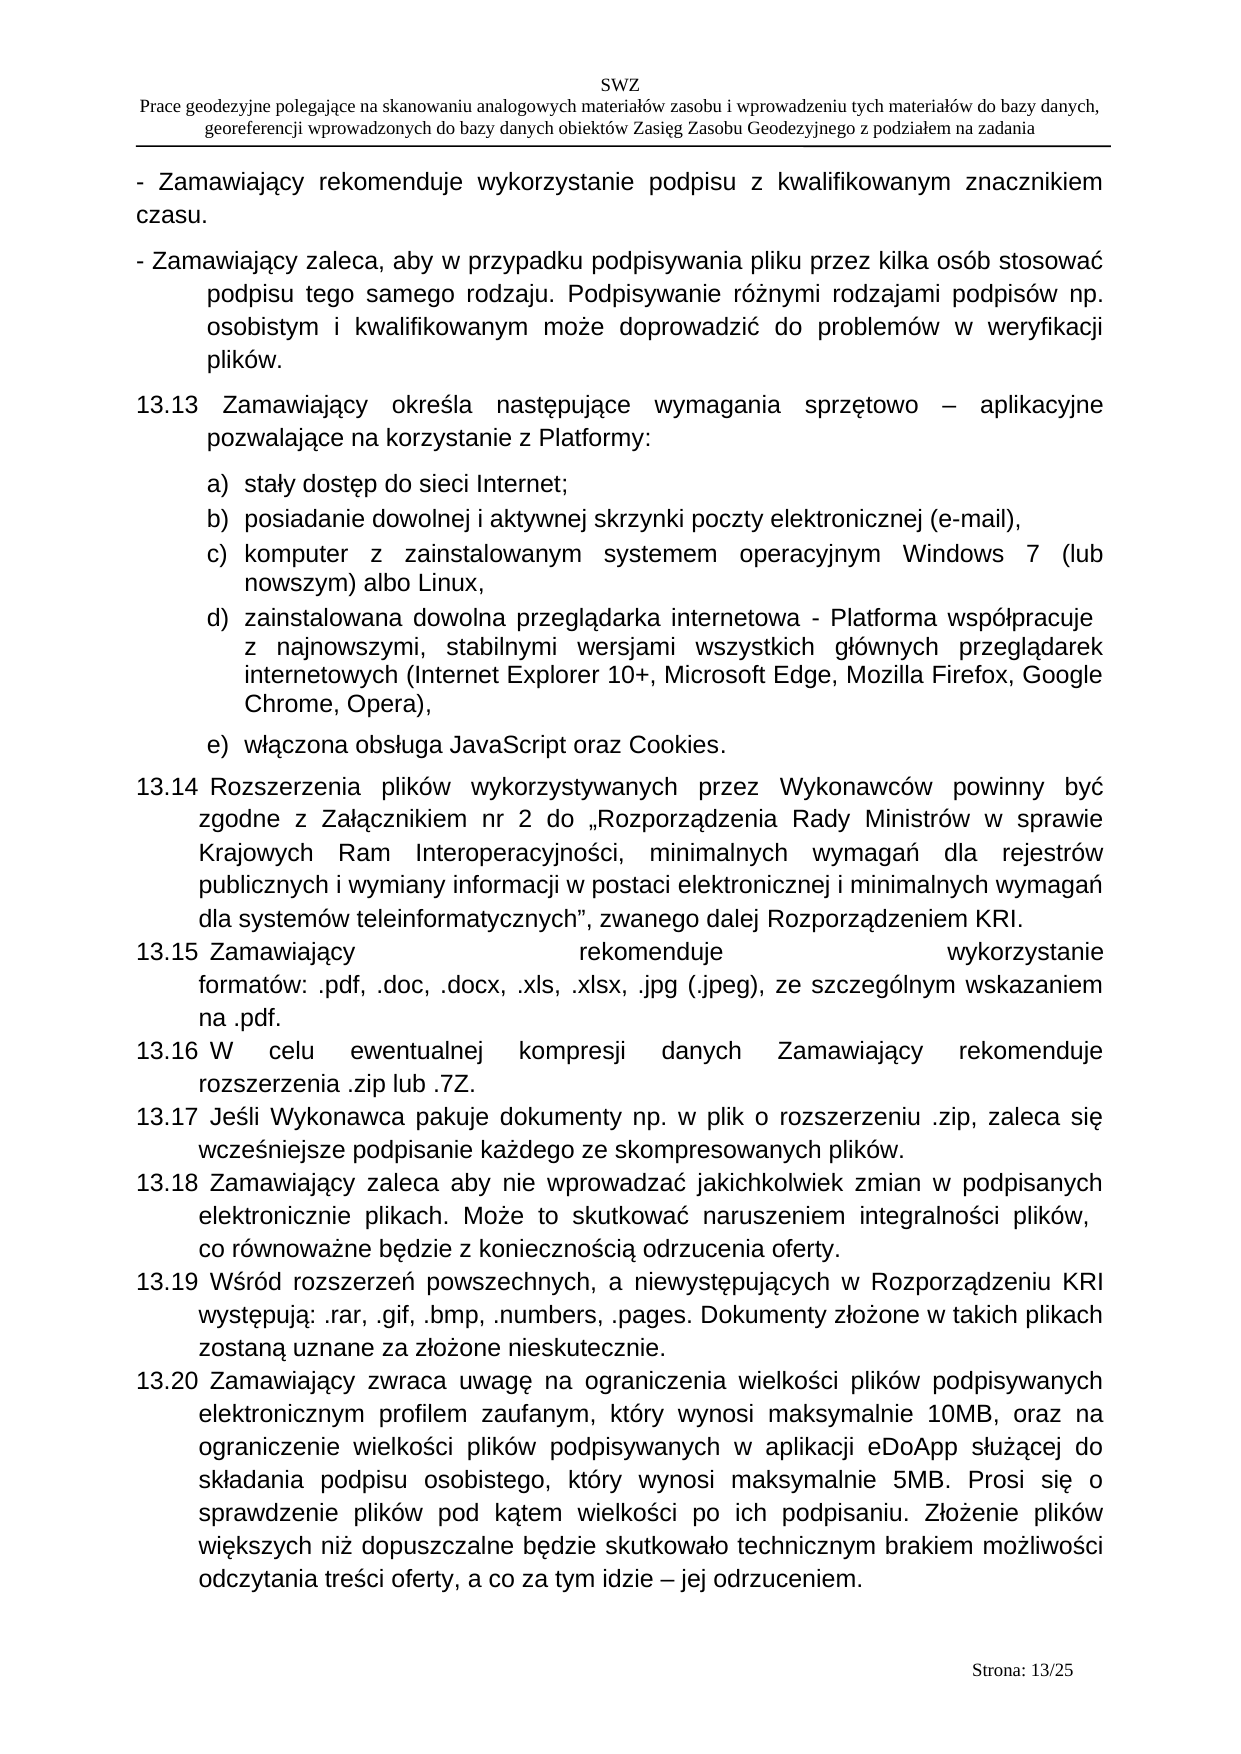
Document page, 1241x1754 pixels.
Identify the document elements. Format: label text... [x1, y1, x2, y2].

subtitle - Zamawiający rekomenduje wykorzystanie podpisu z kwalifikowanym znacznikiem czasu. [136, 167, 1104, 229]
list stały dostęp do sieci Internet; [207, 469, 1104, 498]
list włączona obsługa JavaScript oraz Cookies. [207, 730, 1104, 759]
list Jeśli Wykonawca pakuje dokumenty np. w plik o rozszerzeniu .zip, zaleca się wcześniejsze podpisanie każdego ze skompresowanych plików. [136, 1102, 1104, 1163]
subtitle - Zamawiający zaleca, aby w przypadku podpisywania pliku przez kilka osób stosować podpisu tego samego rodzaju. Podpisywanie różnymi rodzajami podpisów np. osobistym i kwalifikowanym może doprowadzić do problemów w weryfikacji plików. [136, 246, 1104, 374]
list W celu ewentualnej kompresji danych Zamawiający rekomenduje rozszerzenia .zip lub .7Z. [136, 1036, 1104, 1097]
list Zamawiający zaleca aby nie wprowadzać jakichkolwiek zmian w podpisanych elektronicznie plikach. Może to skutkować naruszeniem integralności plików, co równoważne będzie z koniecznością odrzucenia oferty. [136, 1168, 1104, 1262]
list posiadanie dowolnej i aktywnej skrzynki poczty elektronicznej (e-mail), [207, 504, 1104, 533]
list Rozszerzenia plików wykorzystywanych przez Wykonawców powinny być zgodne z Załącznikiem nr 2 do „Rozporządzenia Rady Ministrów w sprawie Krajowych Ram Interoperacyjności, minimalnych wymagań dla rejestrów publicznych i wymiany informacji w postaci elektronicznej i minimalnych wymagań dla systemów teleinformatycznych”, zwanego dalej Rozporządzeniem KRI. [136, 771, 1104, 932]
subtitle 13.13 Zamawiający określa następujące wymagania sprzętowo – aplikacyjne pozwalające na korzystanie z Platformy: [136, 390, 1104, 452]
list komputer z zainstalowanym systemem operacyjnym Windows 7 (lub nowszym) albo Linux, [207, 539, 1104, 596]
list Zamawiający zwraca uwagę na ograniczenia wielkości plików podpisywanych elektronicznym profilem zaufanym, który wynosi maksymalnie 10MB, oraz na ograniczenie wielkości plików podpisywanych w aplikacji eDoApp służącej do składania podpisu osobistego, który wynosi maksymalnie 5MB. Prosi się o sprawdzenie plików pod kątem wielkości po ich podpisaniu. Złożenie plików większych niż dopuszczalne będzie skutkowało technicznym brakiem możliwości odczytania treści oferty, a co za tym idzie – jej odrzuceniem. [136, 1366, 1104, 1593]
list Wśród rozszerzeń powszechnych, a niewystępujących w Rozporządzeniu KRI występują: .rar, .gif, .bmp, .numbers, .pages. Dokumenty złożone w takich plikach zostaną uznane za złożone nieskutecznie. [136, 1267, 1104, 1362]
list Zamawiający rekomenduje wykorzystanie formatów: .pdf, .doc, .docx, .xls, .xlsx, .jpg (.jpeg), ze szczególnym wskazaniem na .pdf. [136, 937, 1104, 1031]
list zainstalowana dowolna przeglądarka internetowa - Platforma współpracuje z najnowszymi, stabilnymi wersjami wszystkich głównych przeglądarek internetowych (Internet Explorer 10+, Microsoft Edge, Mozilla Firefox, Google Chrome, Opera), [207, 603, 1104, 718]
